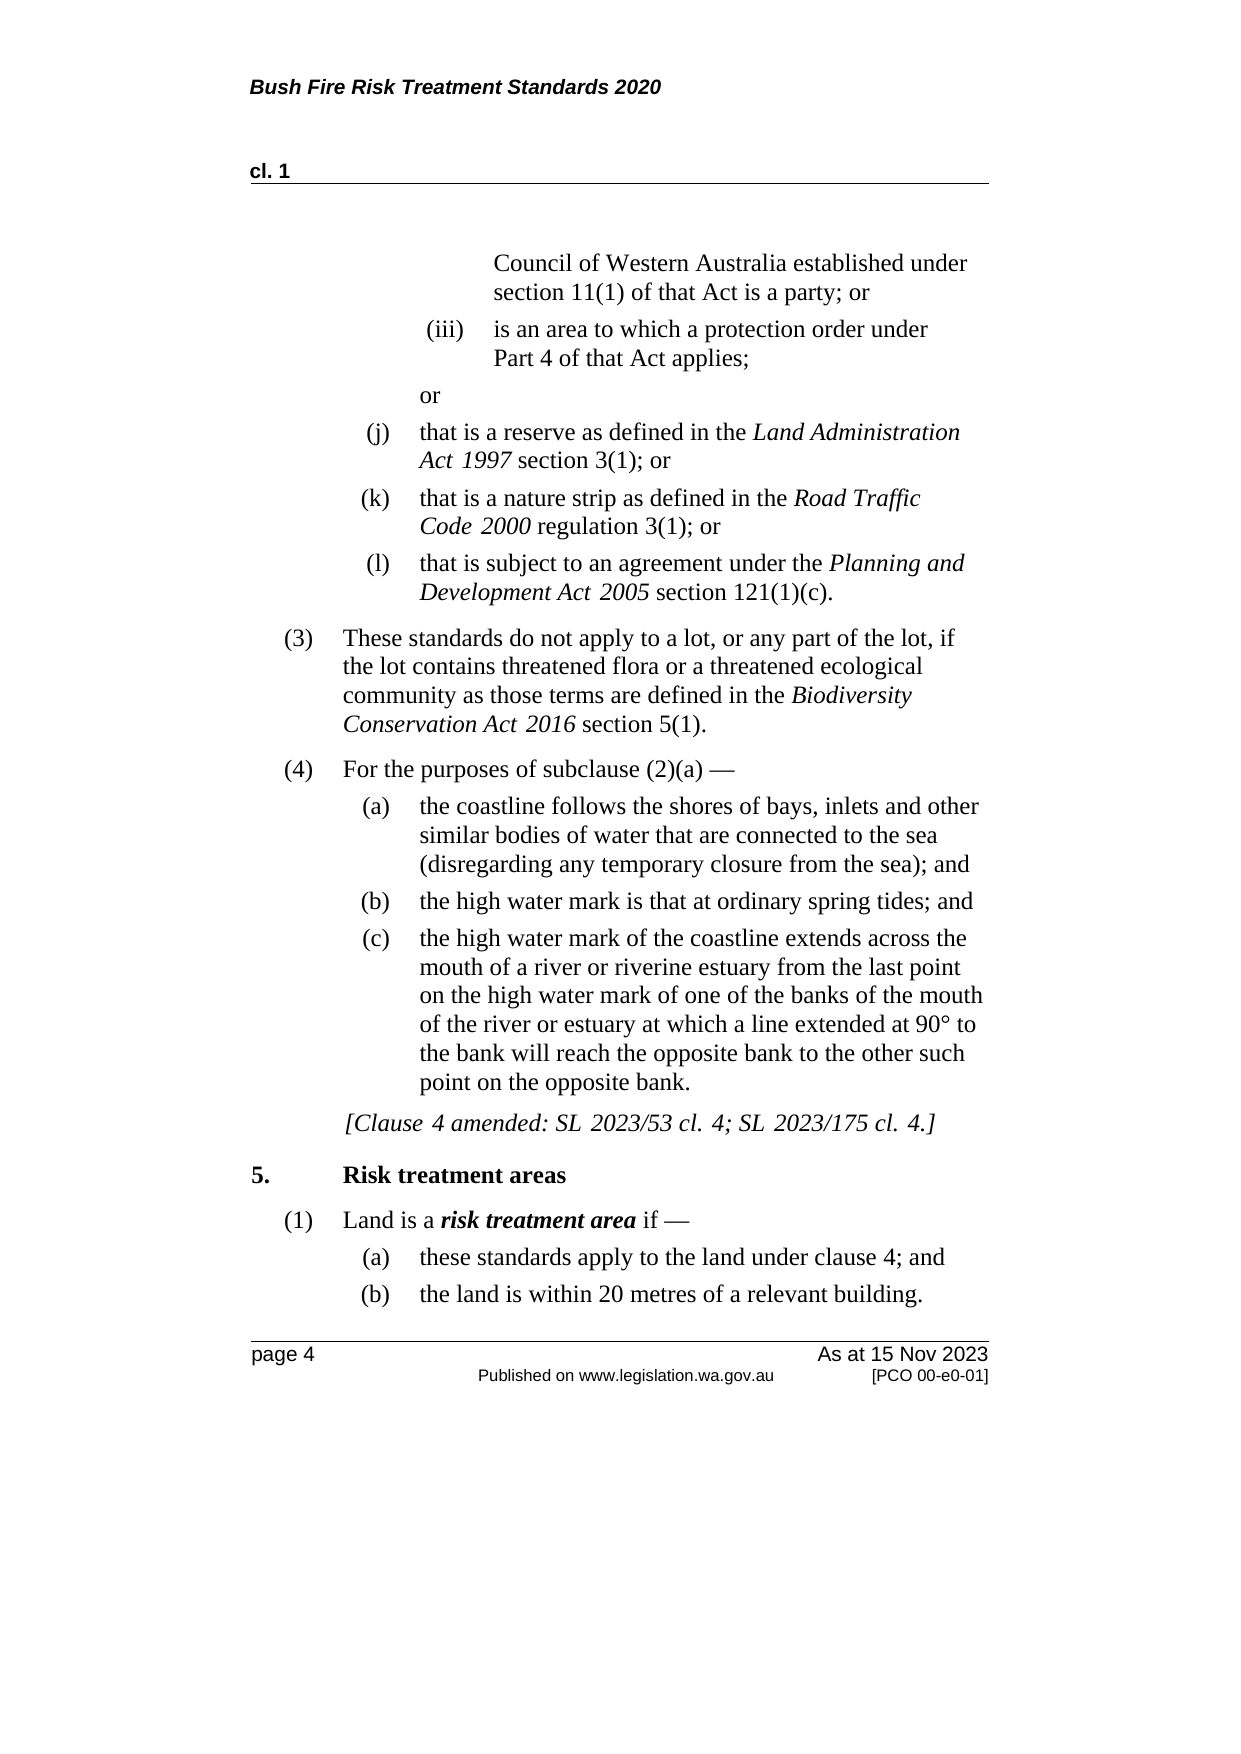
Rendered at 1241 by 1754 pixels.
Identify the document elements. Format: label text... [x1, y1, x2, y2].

text (a) the coastline follows the shores of bays, inlets and other similar bodies of water that are connected to the sea (disregarding any temporary closure from the sea); and [251, 791, 989, 878]
text (1) Land is a risk treatment area if — [251, 1205, 989, 1234]
text (l) that is subject to an agreement under the Planning and Development Act 2005 section 121(1)(c). [251, 548, 989, 606]
subtitle 5. Risk treatment areas [251, 1160, 989, 1188]
text (3) These standards do not apply to a lot, or any part of the lot, if the lot contains threatened flora or a threatened ecological community as those terms are defined in the Biodiversity Conservation Act 2016 section 5(1). [251, 623, 989, 738]
text (b) the high water mark is that at ordinary spring tides; and [251, 886, 989, 915]
text [Clause 4 amended: SL 2023/53 cl. 4; SL 2023/175 cl. 4.] [251, 1108, 989, 1137]
text (j) that is a reserve as defined in the Land Administration Act 1997 section 3(1); or [251, 417, 989, 474]
text (b) the land is within 20 metres of a relevant building. [251, 1279, 989, 1308]
text (c) the high water mark of the coastline extends across the mouth of a river or riverine estuary from the last point on the high water mark of one of the banks of the mouth of the river or estuary at which a line extended at 90° to the bank will reach the opposite bank to the other such point on the opposite bank. [251, 923, 989, 1096]
text or [251, 380, 989, 408]
text (k) that is a nature strip as defined in the Road Traffic Code 2000 regulation 3(1); or [251, 483, 989, 540]
text (4) For the purposes of subclause (2)(a) — [251, 754, 989, 783]
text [251, 248, 989, 306]
text (a) these standards apply to the land under clause 4; and [251, 1242, 989, 1271]
text (iii) is an area to which a protection order under Part 4 of that Act applies; [251, 314, 989, 371]
